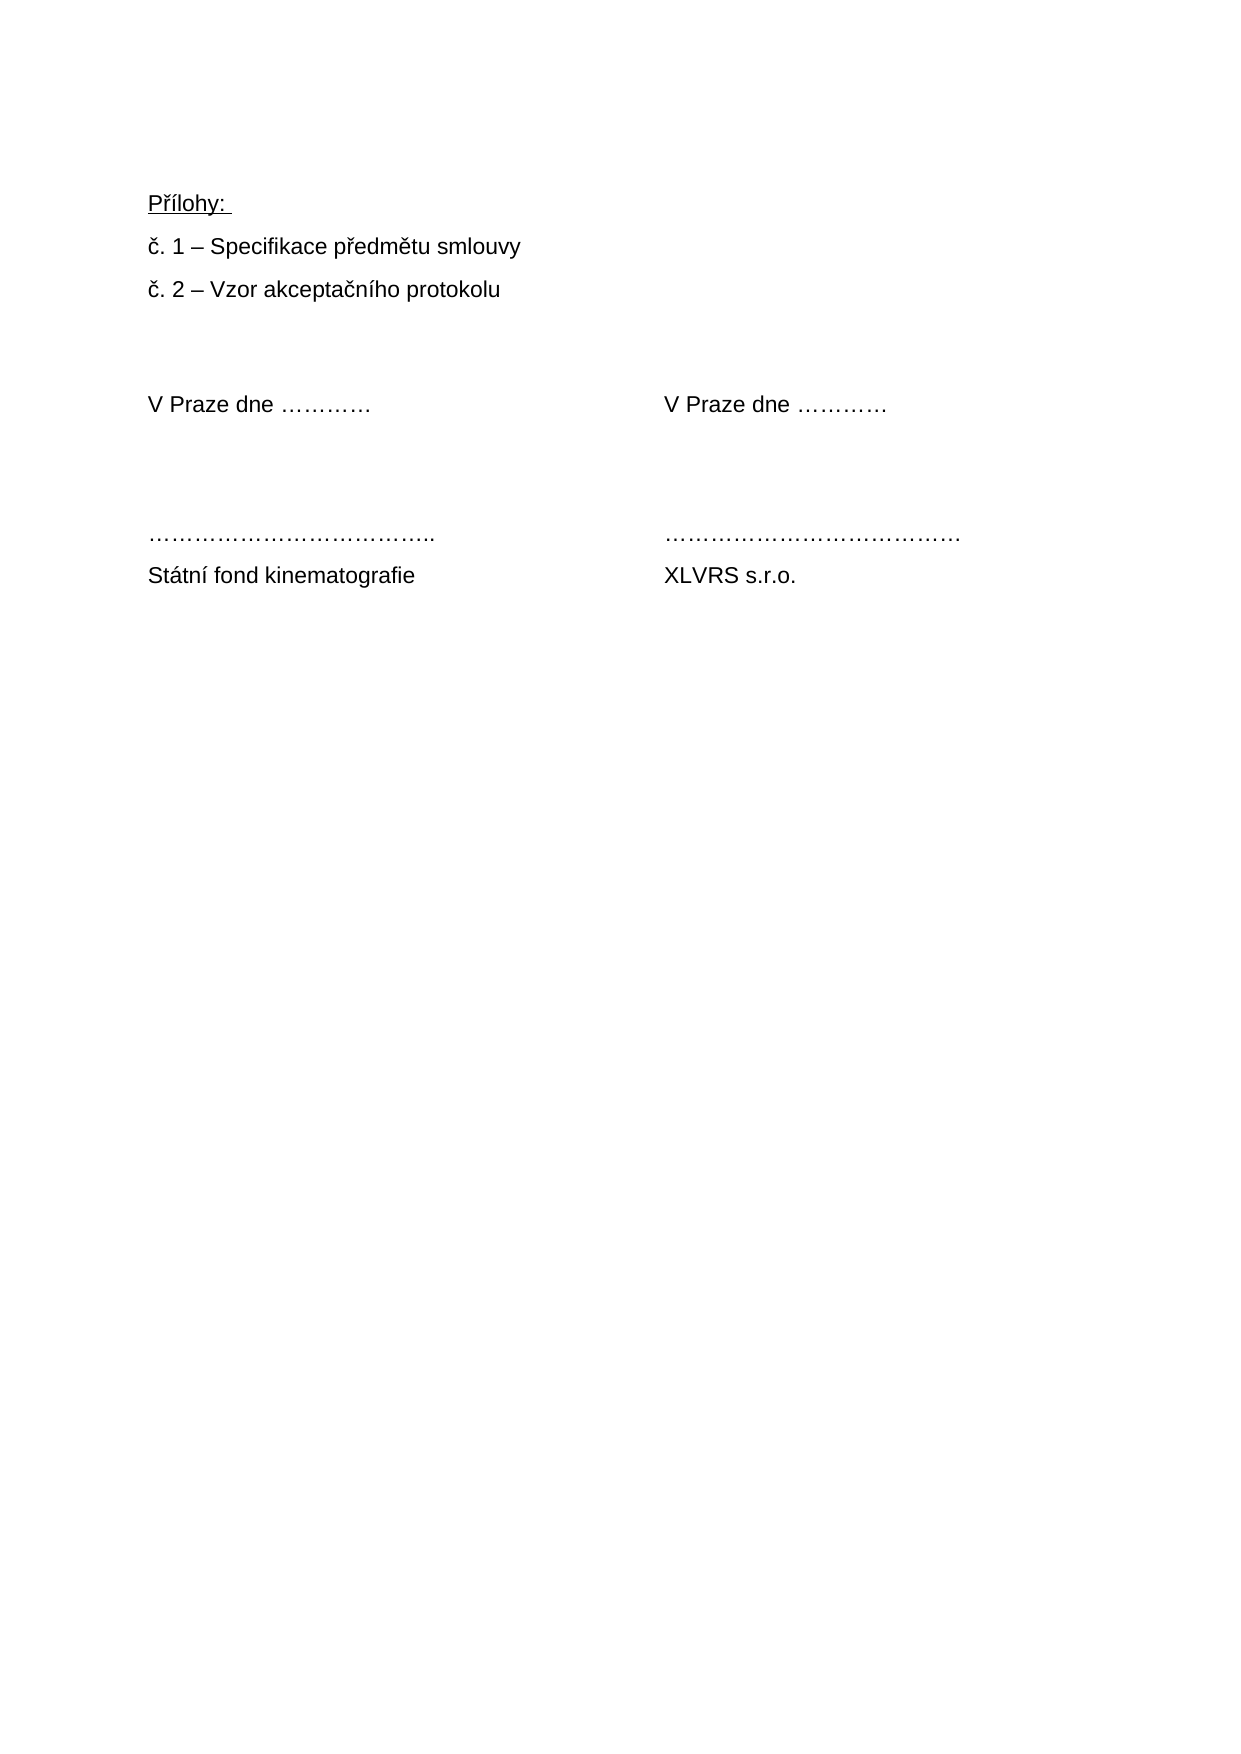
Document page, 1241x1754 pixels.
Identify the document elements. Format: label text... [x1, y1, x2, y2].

text ……………………………….. ………………………………… [148, 519, 1093, 546]
text č. 2 – Vzor akceptačního protokolu [148, 276, 1093, 332]
text č. 1 – Specifikace předmětu smlouvy [148, 233, 1093, 259]
text Státní fond kinematografie XLVRS s.r.o. [148, 562, 1093, 588]
text Přílohy: [148, 190, 1093, 217]
text V Praze dne ………… V Praze dne ………… [148, 391, 1093, 418]
